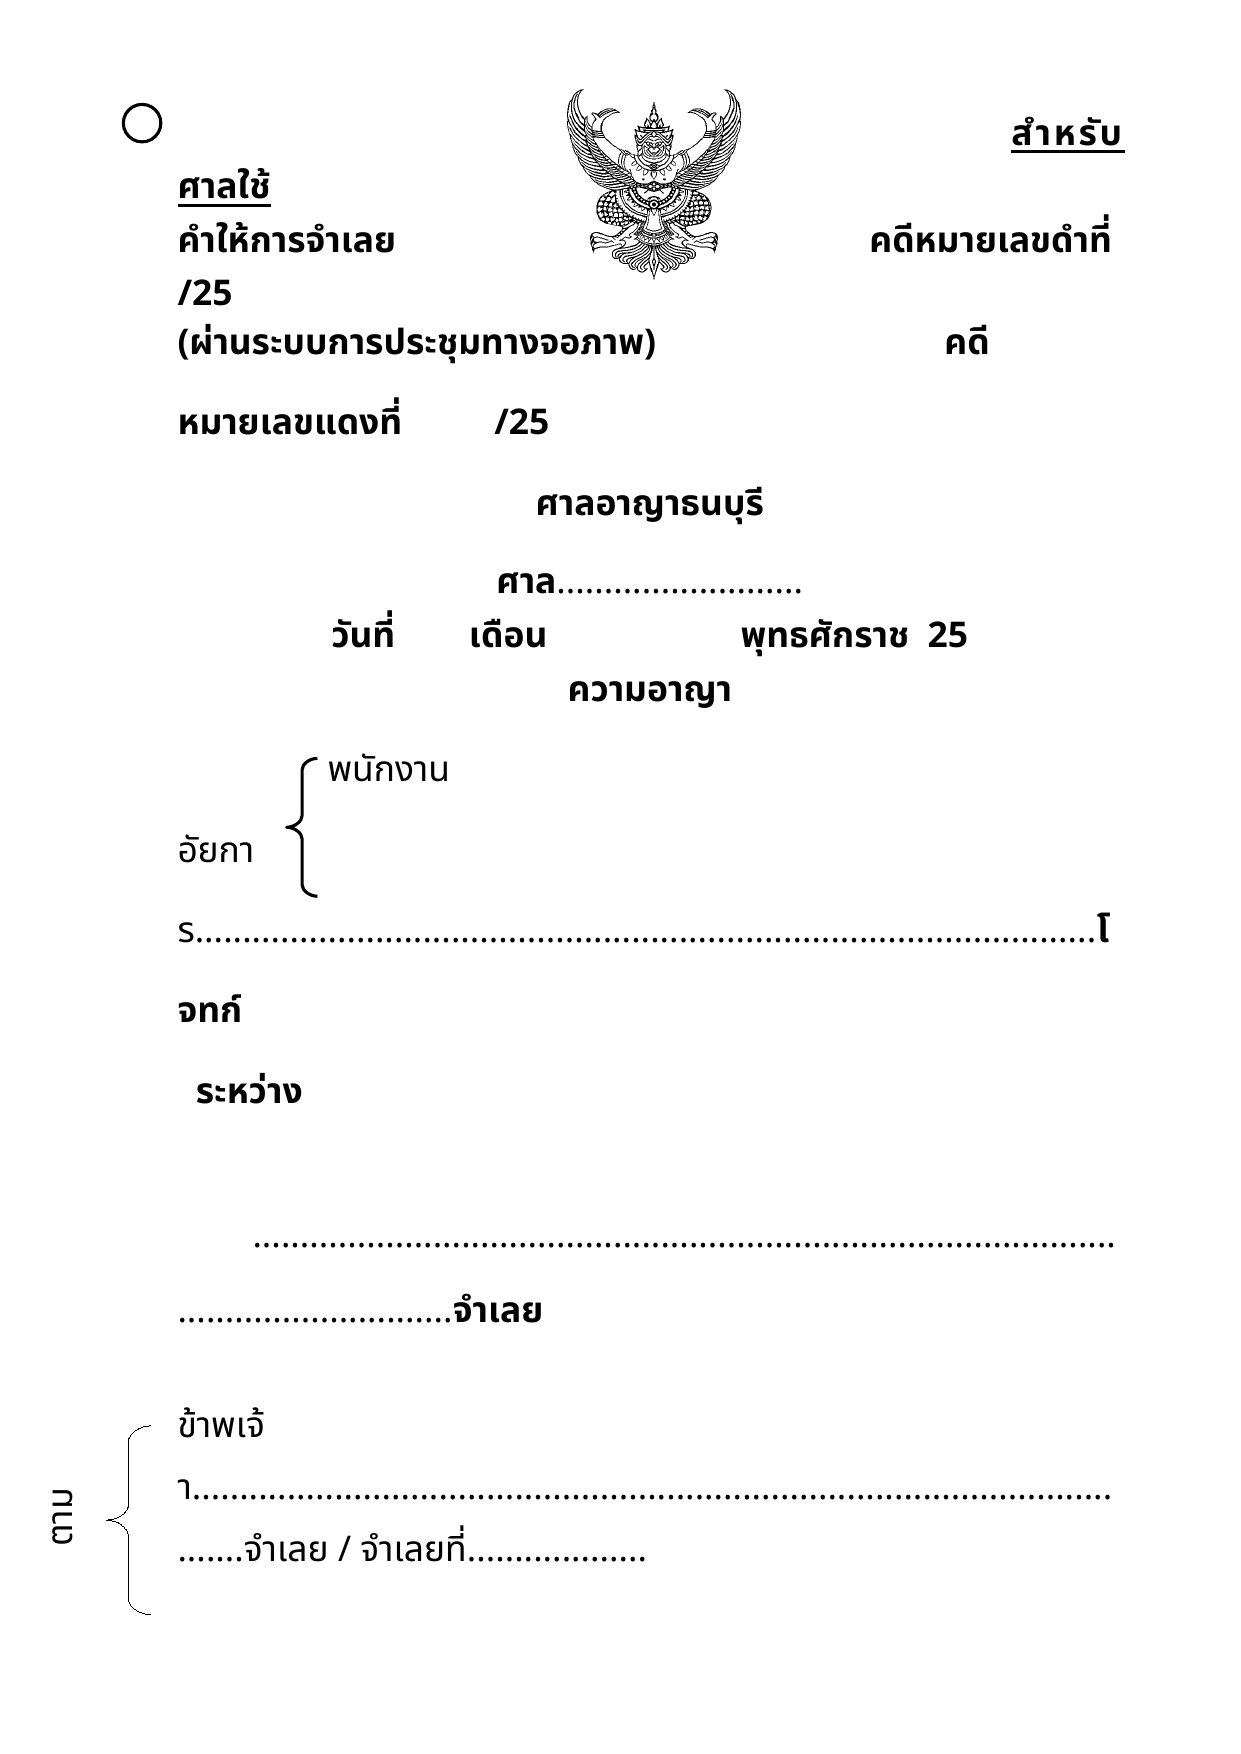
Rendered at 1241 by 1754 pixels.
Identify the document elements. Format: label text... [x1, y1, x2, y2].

text (ผ่านระบบการประชุมทางจอภาพ) คดีหมายเลขแดงที่ /25 [177, 316, 1122, 451]
text ข้าพเจ้า........................................................................................................จำเลย / จำเลยที่................... [177, 1399, 1122, 1577]
text ........................................................................................................................จำเลย [177, 1146, 1122, 1339]
picture [558, 87, 745, 281]
subtitle สำหรับศาลใช้ [745, 107, 1122, 214]
subtitle สำหรับศาลใช้ [177, 107, 558, 214]
text ศาลอาญาธนบุรี [177, 477, 1122, 531]
text วันที่ เดือน พุทธศักราช 25 [177, 610, 1122, 664]
text ระหว่าง [177, 1066, 1122, 1119]
text ความอาญา [177, 664, 1122, 717]
text คำให้การจำเลย คดีหมายเลขดำที่ /25 [177, 214, 1122, 316]
text ศาล.......................... [177, 556, 1122, 610]
subtitle พนักงานอัยการ...............................................................................................โจทก์ [177, 744, 1122, 1039]
